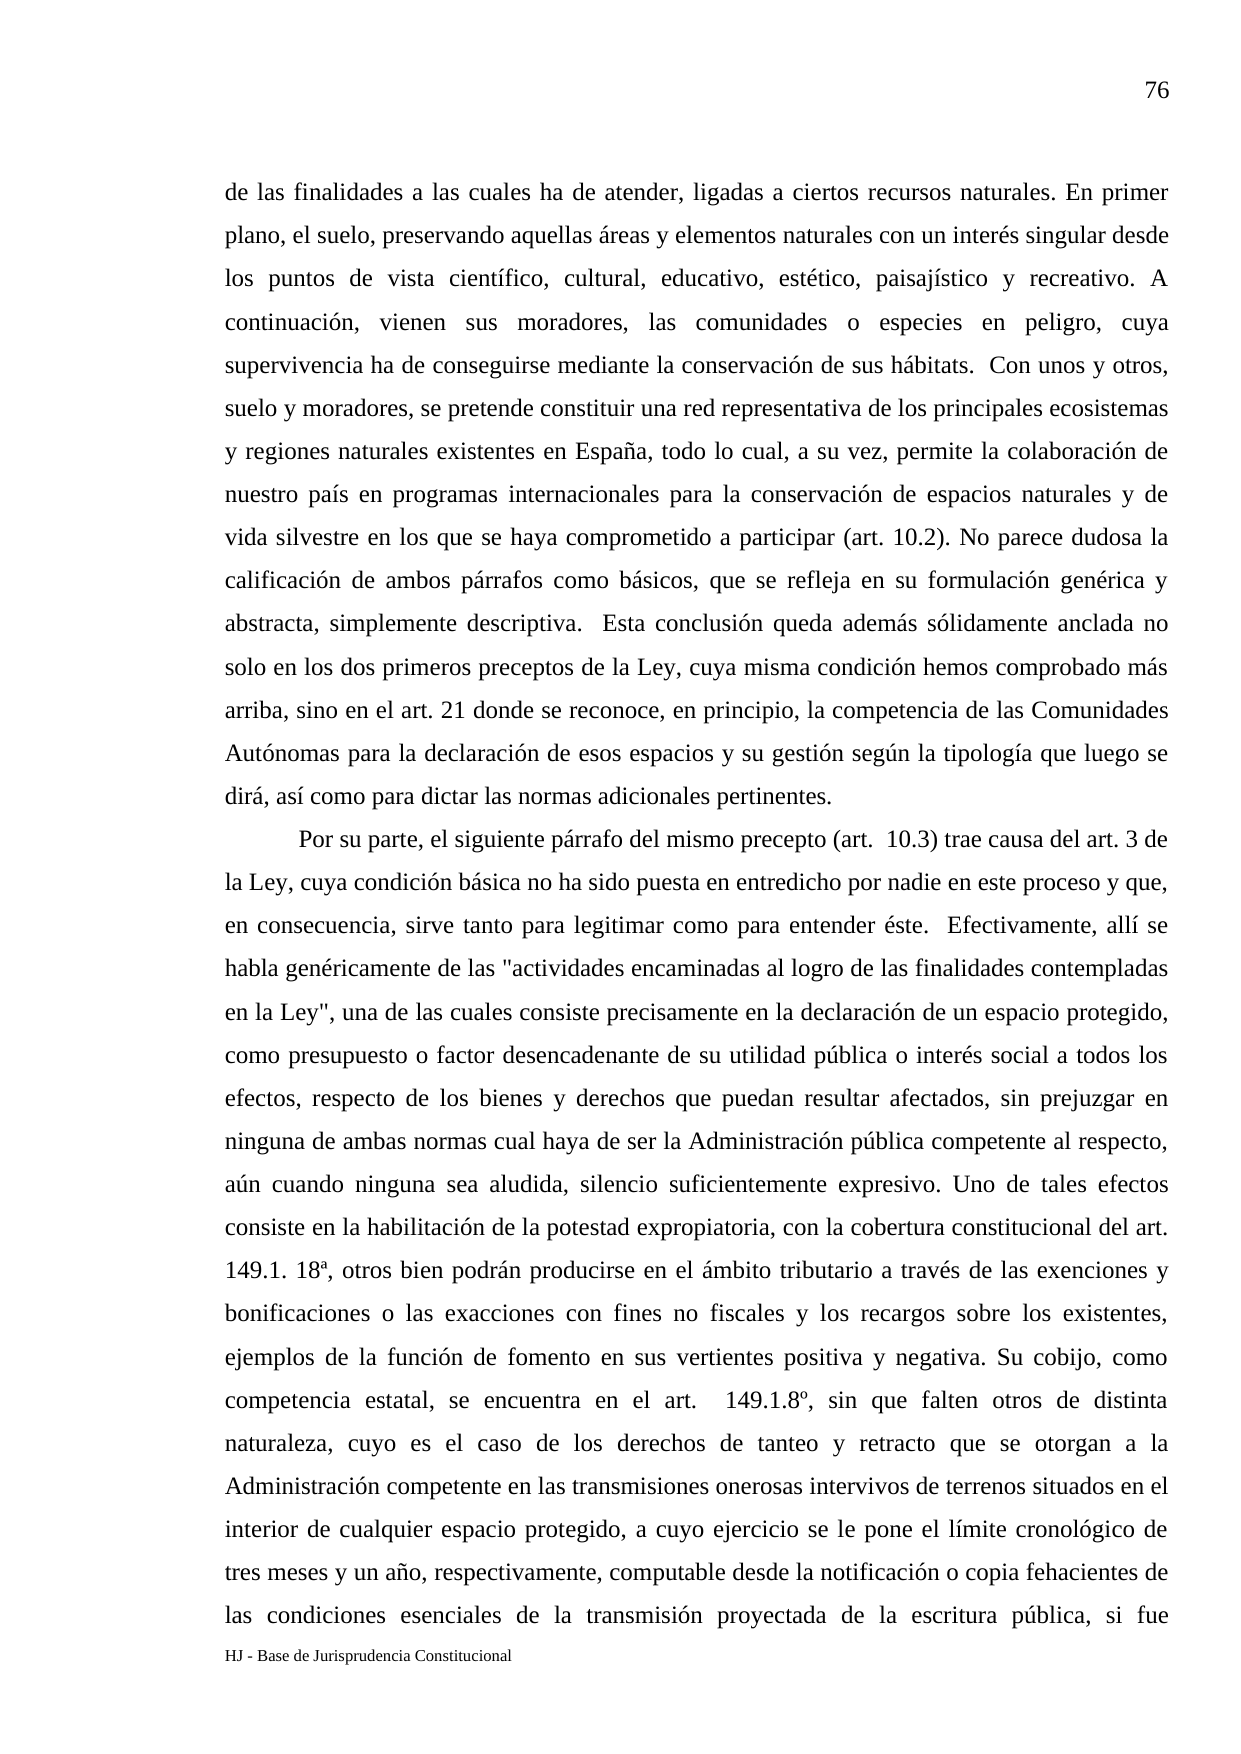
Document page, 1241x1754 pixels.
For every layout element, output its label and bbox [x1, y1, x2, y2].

text [224, 824, 1169, 1629]
text [224, 177, 1169, 810]
